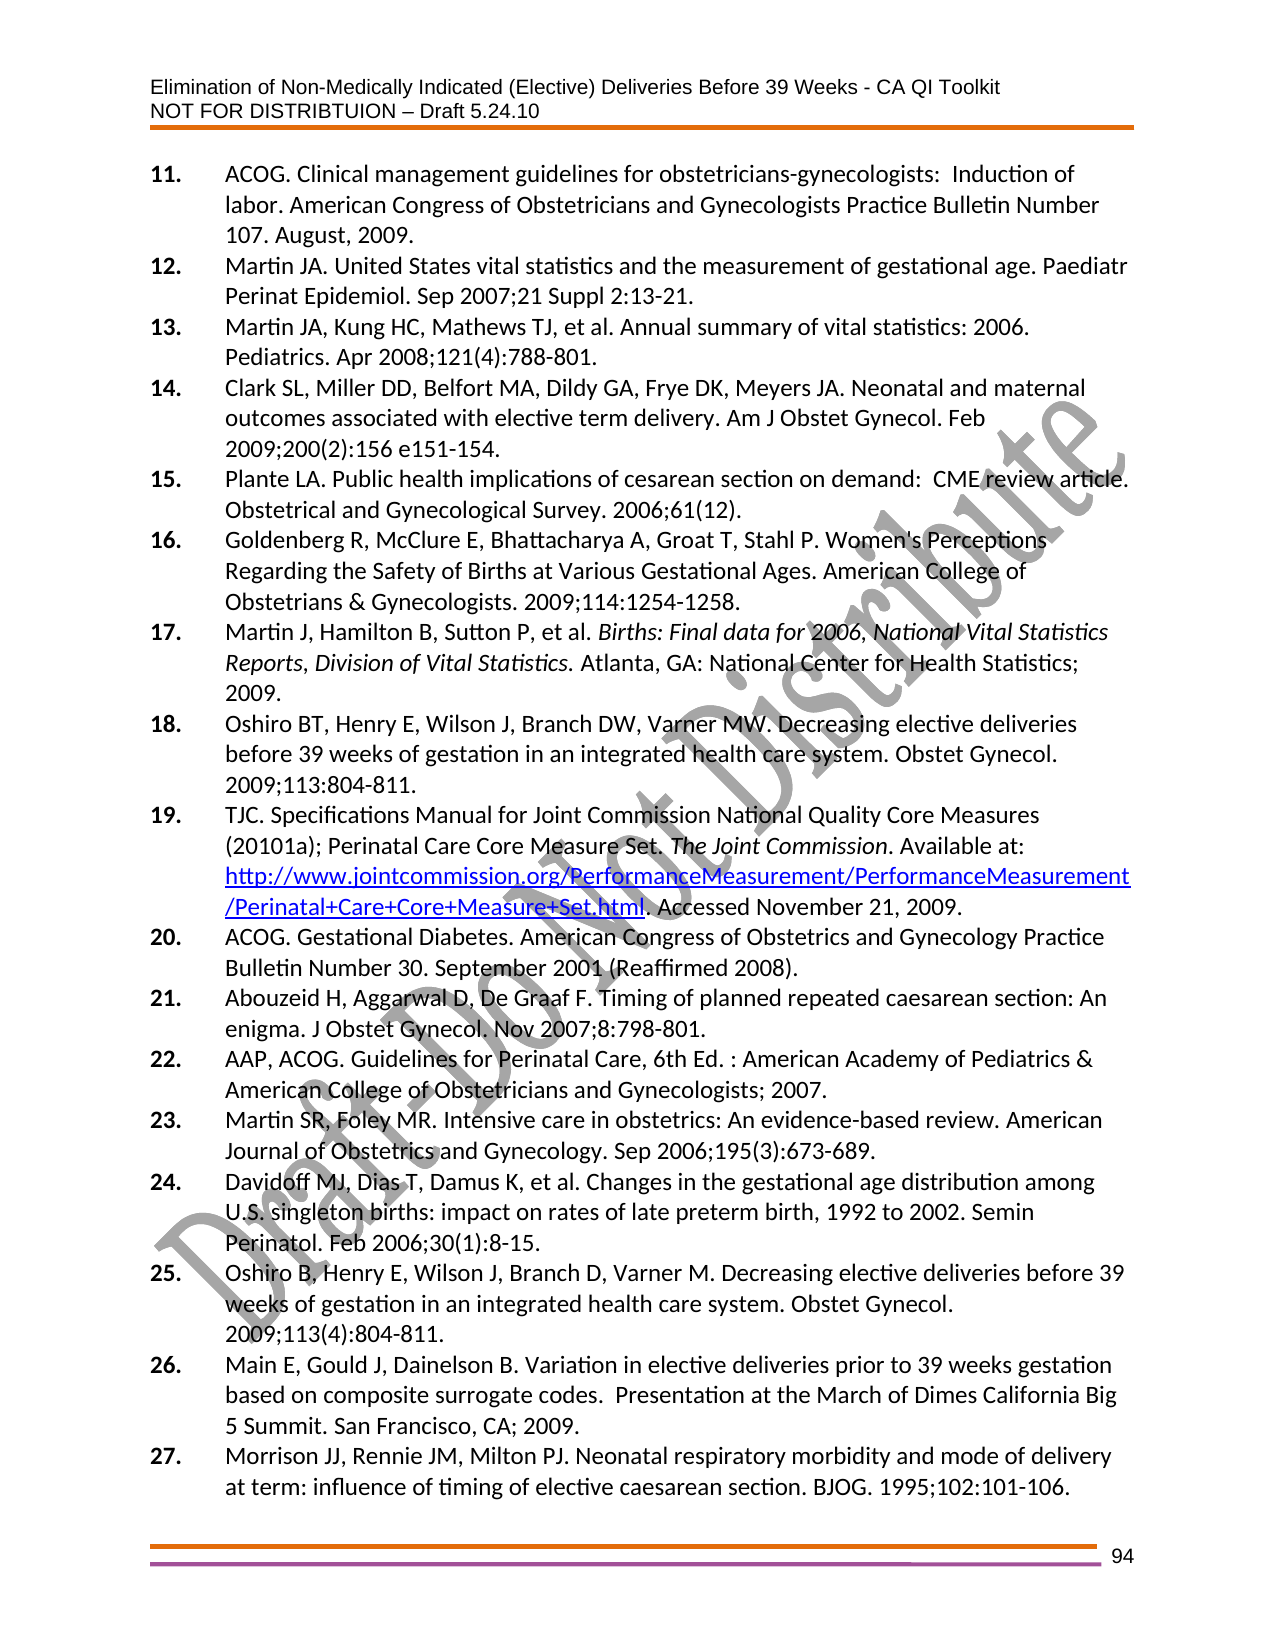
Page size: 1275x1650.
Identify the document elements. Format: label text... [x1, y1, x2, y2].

text 18. Oshiro BT, Henry E, Wilson J, Branch DW, Varner MW. Decreasing elective deliveries before 39 weeks of gestation in an integrated health care system. Obstet Gynecol. 2009;113:804-811. [150, 708, 1134, 799]
text 19. TJC. Specifications Manual for Joint Commission National Quality Core Measures (20101a); Perinatal Care Core Measure Set. The Joint Commission. Available at: http://www.jointcommission.org/PerformanceMeasurement/PerformanceMeasurement/Perinatal+Care+Core+Measure+Set.html. Accessed November 21, 2009. [150, 799, 1134, 921]
text 27. Morrison JJ, Rennie JM, Milton PJ. Neonatal respiratory morbidity and mode of delivery at term: influence of timing of elective caesarean section. BJOG. 1995;102:101-106. [150, 1440, 1134, 1501]
text 26. Main E, Gould J, Dainelson B. Variation in elective deliveries prior to 39 weeks gestation based on composite surrogate codes. Presentation at the March of Dimes California Big 5 Summit. San Francisco, CA; 2009. [150, 1349, 1134, 1440]
text 23. Martin SR, Foley MR. Intensive care in obstetrics: An evidence-based review. American Journal of Obstetrics and Gynecology. Sep 2006;195(3):673-689. [150, 1104, 1134, 1166]
text 14. Clark SL, Miller DD, Belfort MA, Dildy GA, Frye DK, Meyers JA. Neonatal and maternal outcomes associated with elective term delivery. Am J Obstet Gynecol. Feb 2009;200(2):156 e151-154. [150, 372, 1134, 464]
text 12. Martin JA. United States vital statistics and the measurement of gestational age. Paediatr Perinat Epidemiol. Sep 2007;21 Suppl 2:13-21. [150, 250, 1134, 311]
text 13. Martin JA, Kung HC, Mathews TJ, et al. Annual summary of vital statistics: 2006. Pediatrics. Apr 2008;121(4):788-801. [150, 311, 1134, 372]
text 22. AAP, ACOG. Guidelines for Perinatal Care, 6th Ed. : American Academy of Pediatrics & American College of Obstetricians and Gynecologists; 2007. [150, 1043, 1134, 1104]
text 16. Goldenberg R, McClure E, Bhattacharya A, Groat T, Stahl P. Women's Perceptions Regarding the Safety of Births at Various Gestational Ages. American College of Obstetrians & Gynecologists. 2009;114:1254-1258. [150, 525, 1134, 616]
text 11. ACOG. Clinical management guidelines for obstetricians-gynecologists: Induction of labor. American Congress of Obstetricians and Gynecologists Practice Bulletin Number 107. August, 2009. [150, 158, 1134, 250]
text 15. Plante LA. Public health implications of cesarean section on demand: CME review article. Obstetrical and Gynecological Survey. 2006;61(12). [150, 464, 1134, 525]
text 17. Martin J, Hamilton B, Sutton P, et al. Births: Final data for 2006, National Vital Statistics Reports, Division of Vital Statistics. Atlanta, GA: National Center for Health Statistics; 2009. [150, 616, 1134, 708]
text 25. Oshiro B, Henry E, Wilson J, Branch D, Varner M. Decreasing elective deliveries before 39 weeks of gestation in an integrated health care system. Obstet Gynecol. 2009;113(4):804-811. [150, 1257, 1134, 1349]
text 21. Abouzeid H, Aggarwal D, De Graaf F. Timing of planned repeated caesarean section: An enigma. J Obstet Gynecol. Nov 2007;8:798-801. [150, 982, 1134, 1043]
text 24. Davidoff MJ, Dias T, Damus K, et al. Changes in the gestational age distribution among U.S. singleton births: impact on rates of late preterm birth, 1992 to 2002. Semin Perinatol. Feb 2006;30(1):8-15. [150, 1166, 1134, 1257]
text 20. ACOG. Gestational Diabetes. American Congress of Obstetrics and Gynecology Practice Bulletin Number 30. September 2001 (Reaffirmed 2008). [150, 921, 1134, 982]
